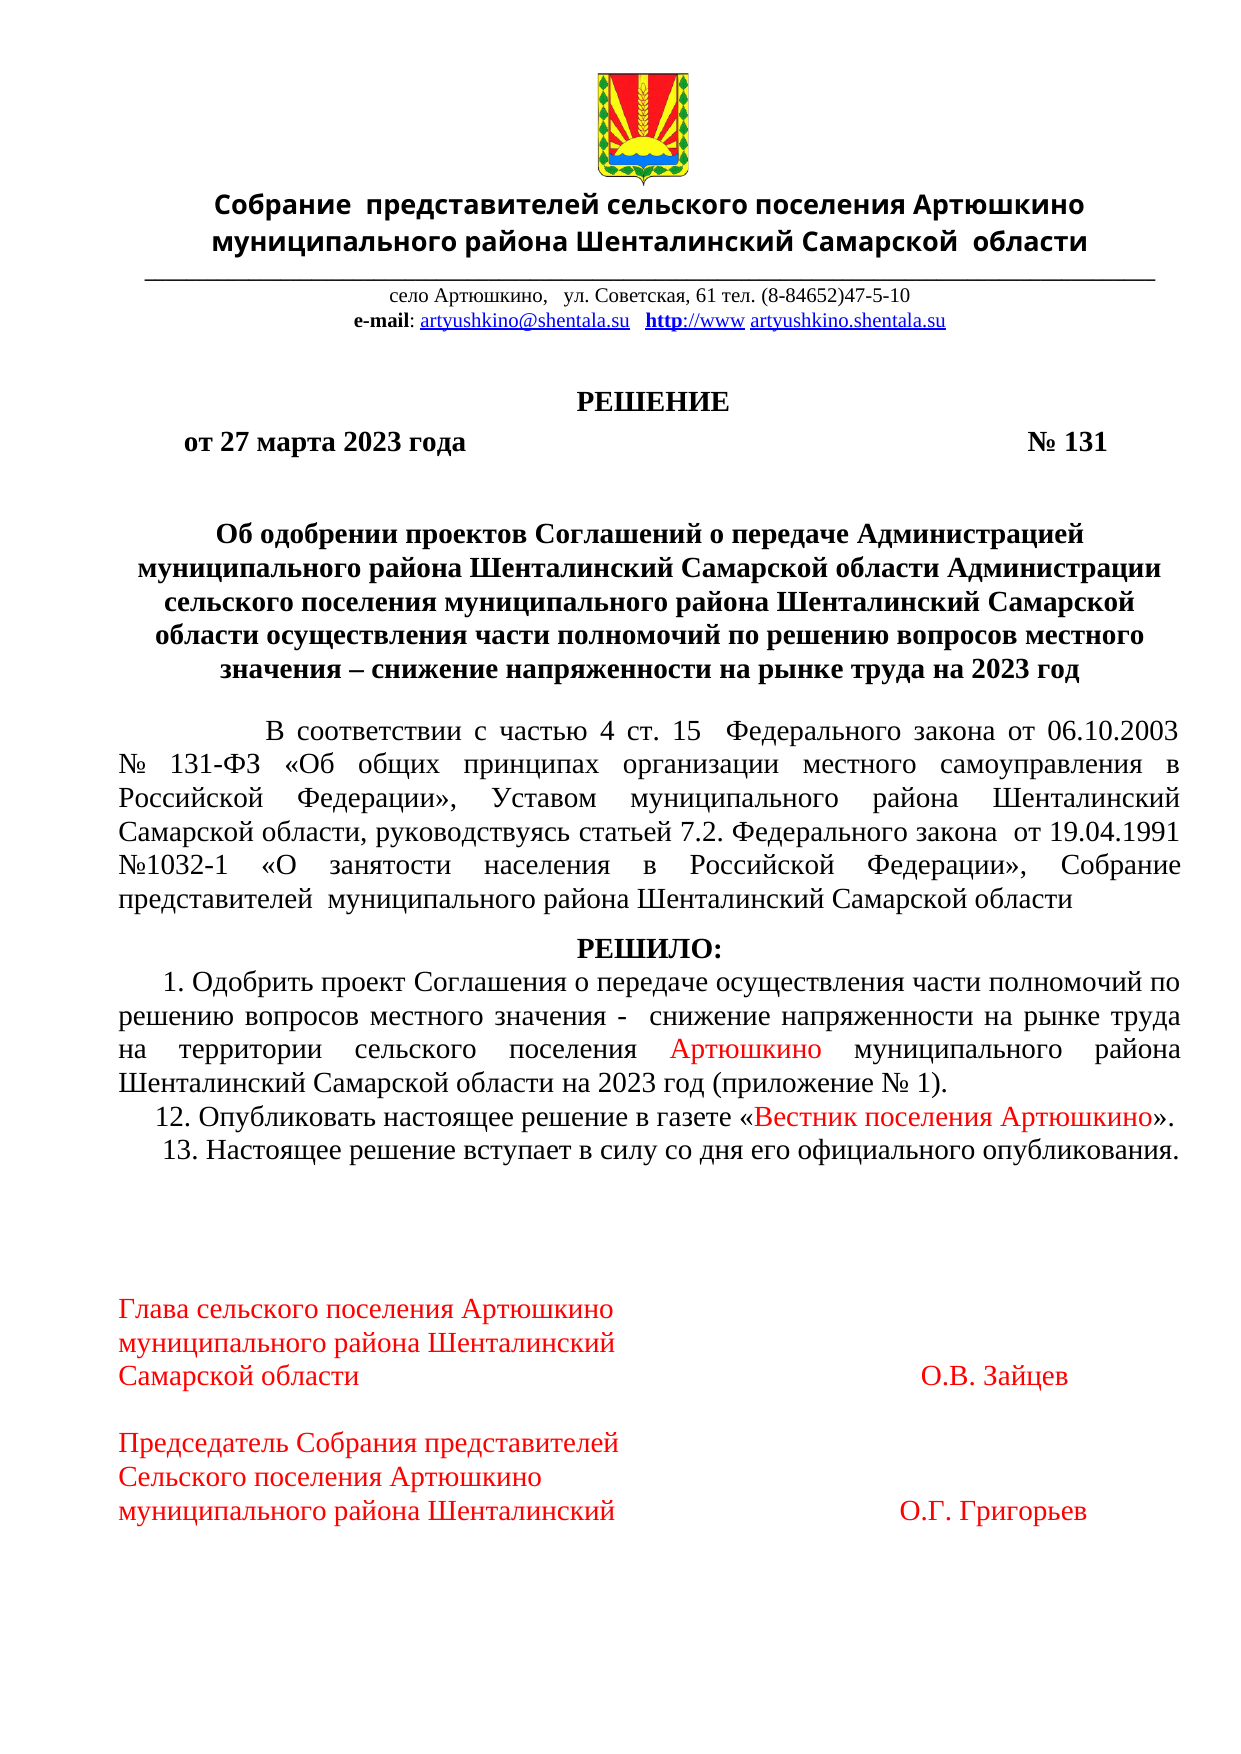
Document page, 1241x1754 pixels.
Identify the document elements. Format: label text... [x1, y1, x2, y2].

text Глава сельского поселения Артюшкино [118, 1291, 1181, 1325]
text муниципального района Шенталинский О.Г. Григорьев [118, 1493, 1181, 1526]
text 1. Одобрить проект Соглашения о передаче осуществления части полномочий по решению вопросов местного значения - снижение напряженности на рынке труда на территории сельского поселения Артюшкино муниципального района Шенталинский Самарской области на 2023 год (приложение № 1). [118, 964, 1181, 1099]
text Самарской области О.В. Зайцев [118, 1358, 1181, 1392]
text от 27 марта 2023 года № 131 [118, 424, 1181, 458]
text _________________________________________________________________________________________________ [118, 259, 1181, 283]
text Председатель Собрания представителей [118, 1426, 1181, 1459]
text e-mail: artyushkino@shentala.su http://www artyushkino.shentala.su [118, 307, 1181, 332]
text Сельского поселения Артюшкино [118, 1459, 1181, 1493]
picture [597, 73, 689, 186]
text В соответствии с частью 4 ст. 15 Федерального закона от 06.10.2003 № 131-ФЗ «Об общих принципах организации местного самоуправления в Российской Федерации», Уставом муниципального района Шенталинский Самарской области, руководствуясь статьей 7.2. Федерального закона от 19.04.1991 №1032-1 «О занятости населения в Российской Федерации», Собрание представителей муниципального района Шенталинский Самарской области [118, 713, 1181, 914]
text 13. Настоящее решение вступает в силу со дня его официального опубликования. [118, 1132, 1181, 1166]
text муниципального района Шенталинский Самарской области [118, 222, 1181, 259]
text Об одобрении проектов Соглашений о передаче Администрацией муниципального района Шенталинский Самарской области Администрации сельского поселения муниципального района Шенталинский Самарской области осуществления части полномочий по решению вопросов местного значения – снижение напряженности на рынке труда на 2023 год [118, 517, 1181, 684]
text муниципального района Шенталинский [118, 1325, 1181, 1358]
subtitle Собрание представителей сельского поселения Артюшкино [118, 74, 1181, 222]
text РЕШИЛО: [118, 931, 1181, 964]
text 12. Опубликовать настоящее решение в газете «Вестник поселения Артюшкино». [118, 1099, 1181, 1132]
text РЕШЕНИЕ [118, 384, 1181, 418]
text село Артюшкино, ул. Советская, 61 тел. (8-84652)47-5-10 [118, 283, 1181, 307]
